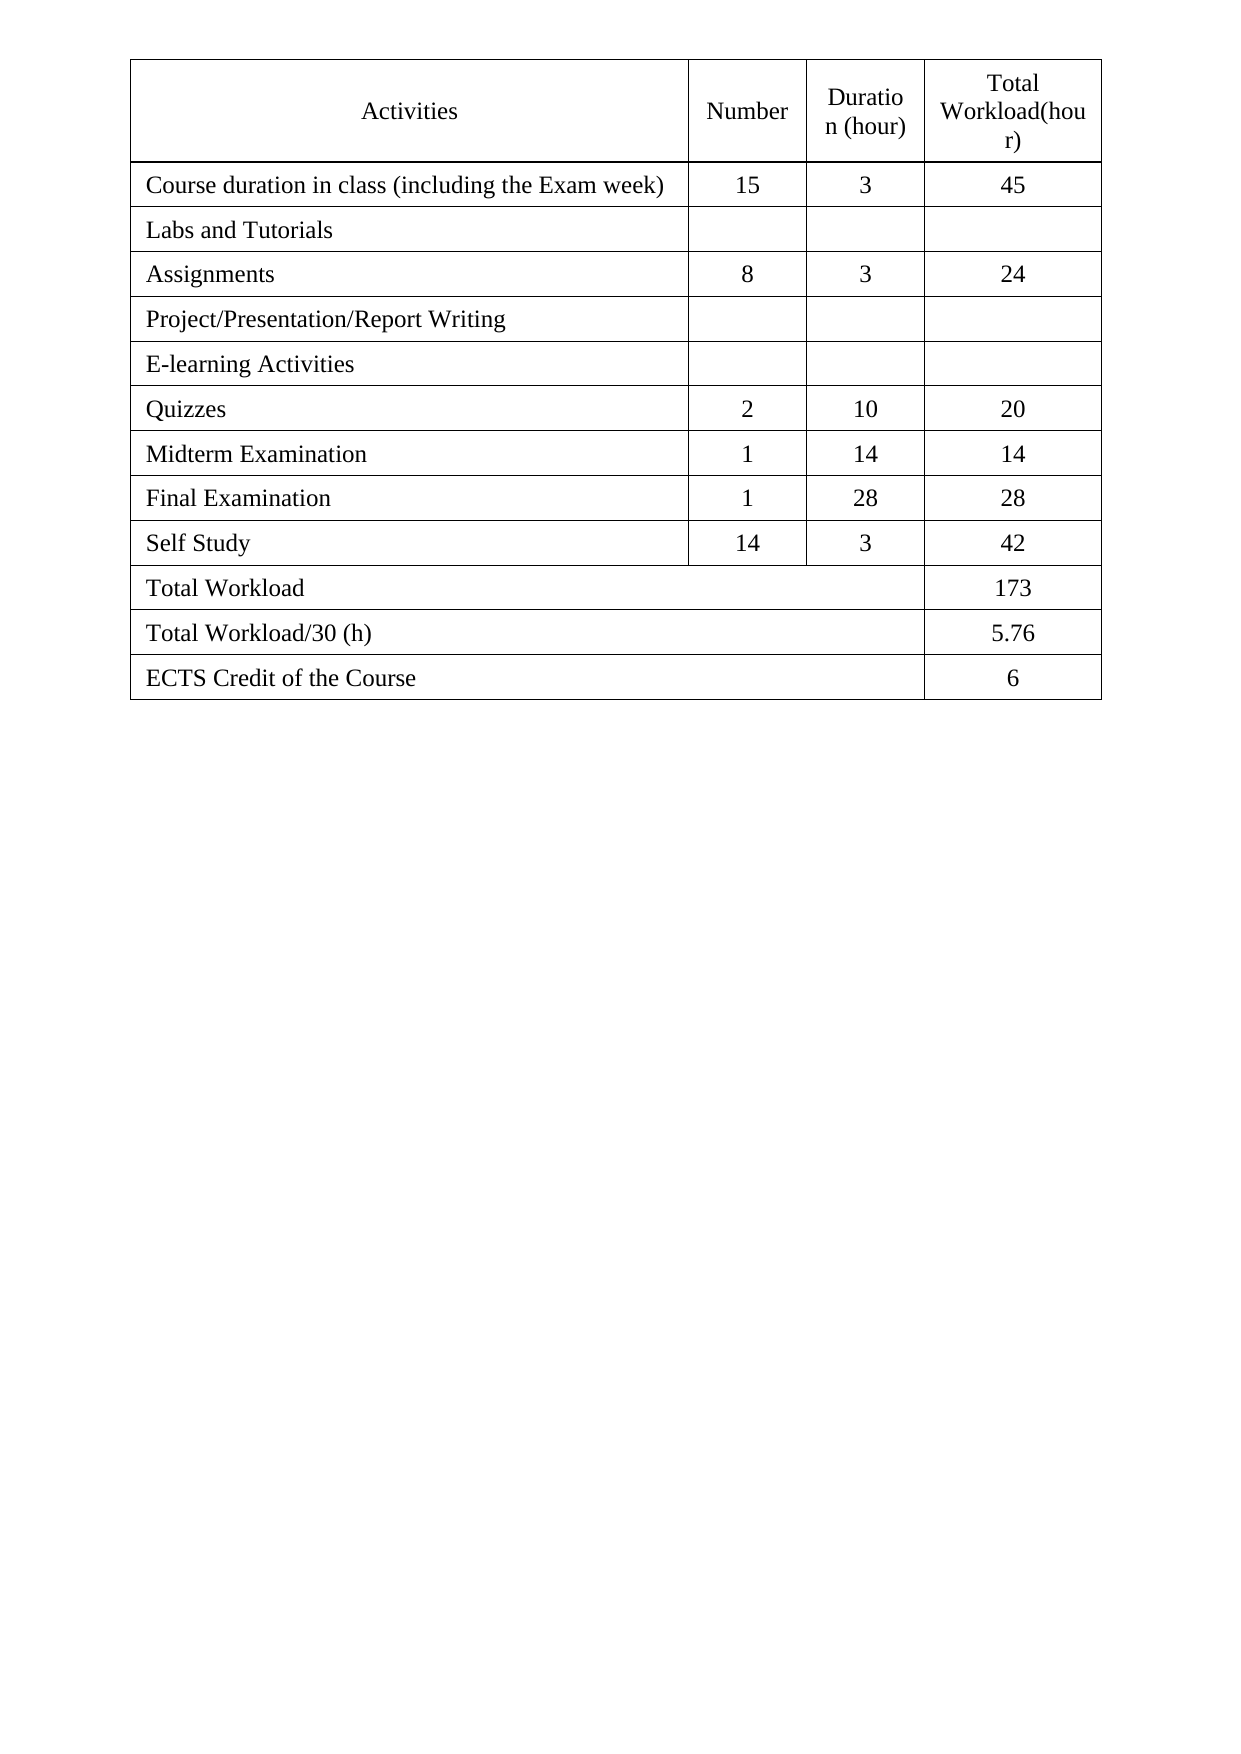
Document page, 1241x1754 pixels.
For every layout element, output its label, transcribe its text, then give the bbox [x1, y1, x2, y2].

table_cell [925, 297, 1101, 341]
table_cell [925, 207, 1101, 251]
table_cell 5.76 [925, 610, 1101, 654]
table_cell Total Workload(hour) [925, 60, 1101, 161]
table_cell E-learning Activities [131, 342, 688, 385]
table_cell 45 [925, 163, 1101, 206]
table_cell Course duration in class (including the Exam week) [131, 163, 688, 206]
table_cell [807, 207, 924, 251]
table_cell 24 [925, 252, 1101, 296]
table_cell [689, 207, 806, 251]
table_cell Assignments [131, 252, 688, 296]
table_cell [689, 297, 806, 341]
table_cell Final Examination [131, 476, 688, 520]
table_cell 28 [807, 476, 924, 520]
table_cell Midterm Examination [131, 431, 688, 475]
table_cell 14 [925, 431, 1101, 475]
table_cell 3 [807, 163, 924, 206]
table_cell Quizzes [131, 386, 688, 430]
table_cell Project/Presentation/Report Writing [131, 297, 688, 341]
table_cell 6 [925, 655, 1101, 699]
table_cell Activities [131, 60, 688, 161]
table_cell Labs and Tutorials [131, 207, 688, 251]
table_cell 173 [925, 566, 1101, 609]
table_cell 14 [807, 431, 924, 475]
table_cell 20 [925, 386, 1101, 430]
table_cell 28 [925, 476, 1101, 520]
table_cell Number [689, 60, 806, 161]
table_cell Duration (hour) [807, 60, 924, 161]
table_cell 2 [689, 386, 806, 430]
table_cell [807, 342, 924, 385]
table_cell 1 [689, 431, 806, 475]
table_cell Self Study [131, 521, 688, 564]
table_cell [689, 342, 806, 385]
table_cell 42 [925, 521, 1101, 564]
table_cell 14 [689, 521, 806, 564]
table_cell 3 [807, 252, 924, 296]
table_cell Total Workload/30 (h) [131, 610, 924, 654]
table_cell ECTS Credit of the Course [131, 655, 924, 699]
table_cell [925, 342, 1101, 385]
table_cell 8 [689, 252, 806, 296]
table_cell [807, 297, 924, 341]
table_cell 15 [689, 163, 806, 206]
table_cell 10 [807, 386, 924, 430]
table_cell Total Workload [131, 566, 924, 609]
table_cell 1 [689, 476, 806, 520]
table_cell 3 [807, 521, 924, 564]
